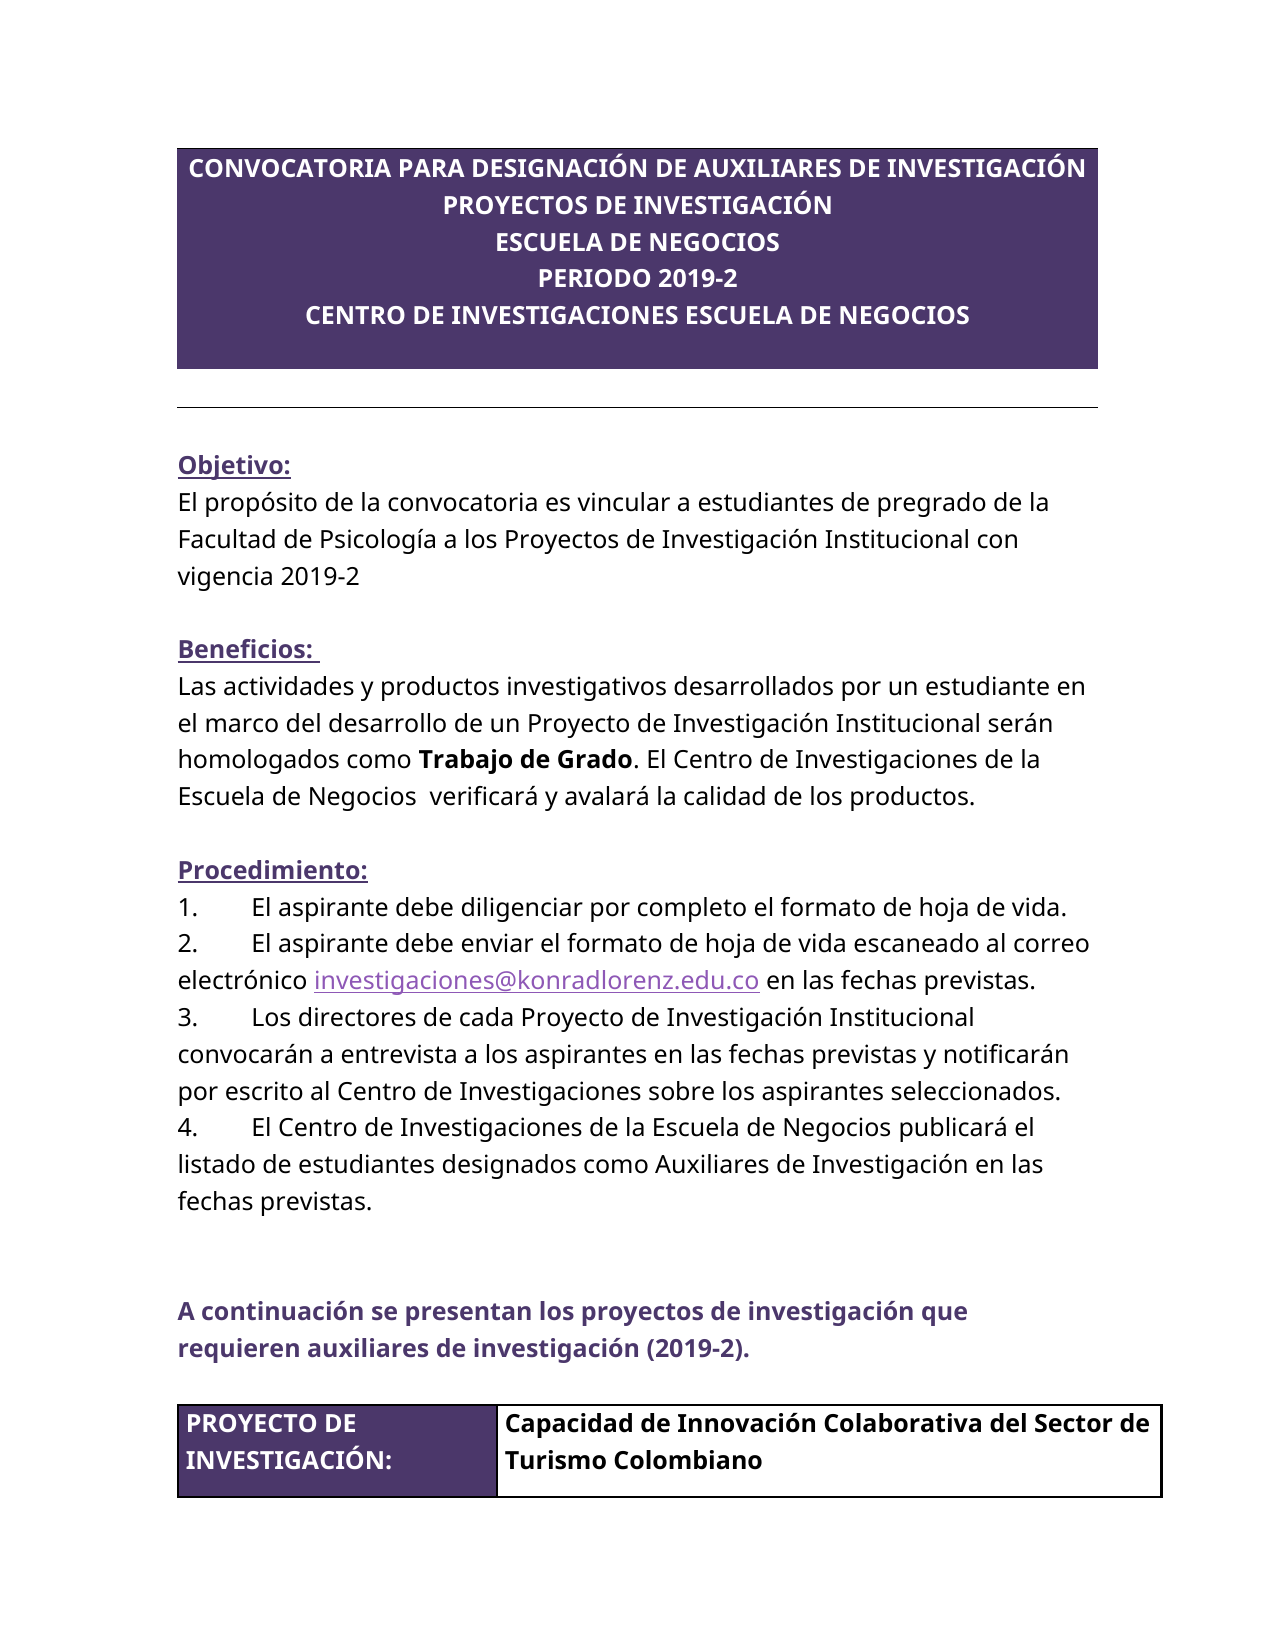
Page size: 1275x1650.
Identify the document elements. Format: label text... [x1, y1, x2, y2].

text Las actividades y productos investigativos desarrollados por un estudiante en el marco del desarrollo de un Proyecto de Investigación Institucional serán homologados como Trabajo de Grado. El Centro de Investigaciones de la Escuela de Negocios verificará y avalará la calidad de los productos. [177, 669, 1098, 813]
text CONVOCATORIA PARA DESIGNACIÓN DE AUXILIARES DE INVESTIGACIÓN [177, 149, 1098, 184]
text CENTRO DE INVESTIGACIONES ESCUELA DE NEGOCIOS [177, 298, 1098, 332]
text El propósito de la convocatoria es vincular a estudiantes de pregrado de la Facultad de Psicología a los Proyectos de Investigación Institucional con vigencia 2019-2 [177, 485, 1098, 592]
text 1. El aspirante debe diligenciar por completo el formato de hoja de vida. [177, 889, 1098, 923]
text Procedimiento: [177, 852, 1098, 887]
text Beneficios: [177, 632, 1098, 666]
text A continuación se presentan los proyectos de investigación que requieren auxiliares de investigación (2019-2). [177, 1294, 1098, 1364]
text 3. Los directores de cada Proyecto de Investigación Institucional convocarán a entrevista a los aspirantes en las fechas previstas y notificarán por escrito al Centro de Investigaciones sobre los aspirantes seleccionados. [177, 999, 1098, 1107]
text ESCUELA DE NEGOCIOS [177, 221, 1098, 258]
table_header PROYECTO DE INVESTIGACIÓN: [179, 1406, 496, 1496]
table_header Capacidad de Innovación Colaborativa del Sector de Turismo Colombiano [498, 1406, 1160, 1496]
text 2. El aspirante debe enviar el formato de hoja de vida escaneado al correo electrónico investigaciones@konradlorenz.edu.co en las fechas previstas. [177, 926, 1098, 997]
text PROYECTOS DE INVESTIGACIÓN [177, 184, 1098, 221]
text Objetivo: [177, 448, 1098, 482]
text PERIODO 2019-2 [177, 258, 1098, 295]
text 4. El Centro de Investigaciones de la Escuela de Negocios publicará el listado de estudiantes designados como Auxiliares de Investigación en las fechas previstas. [177, 1110, 1098, 1217]
